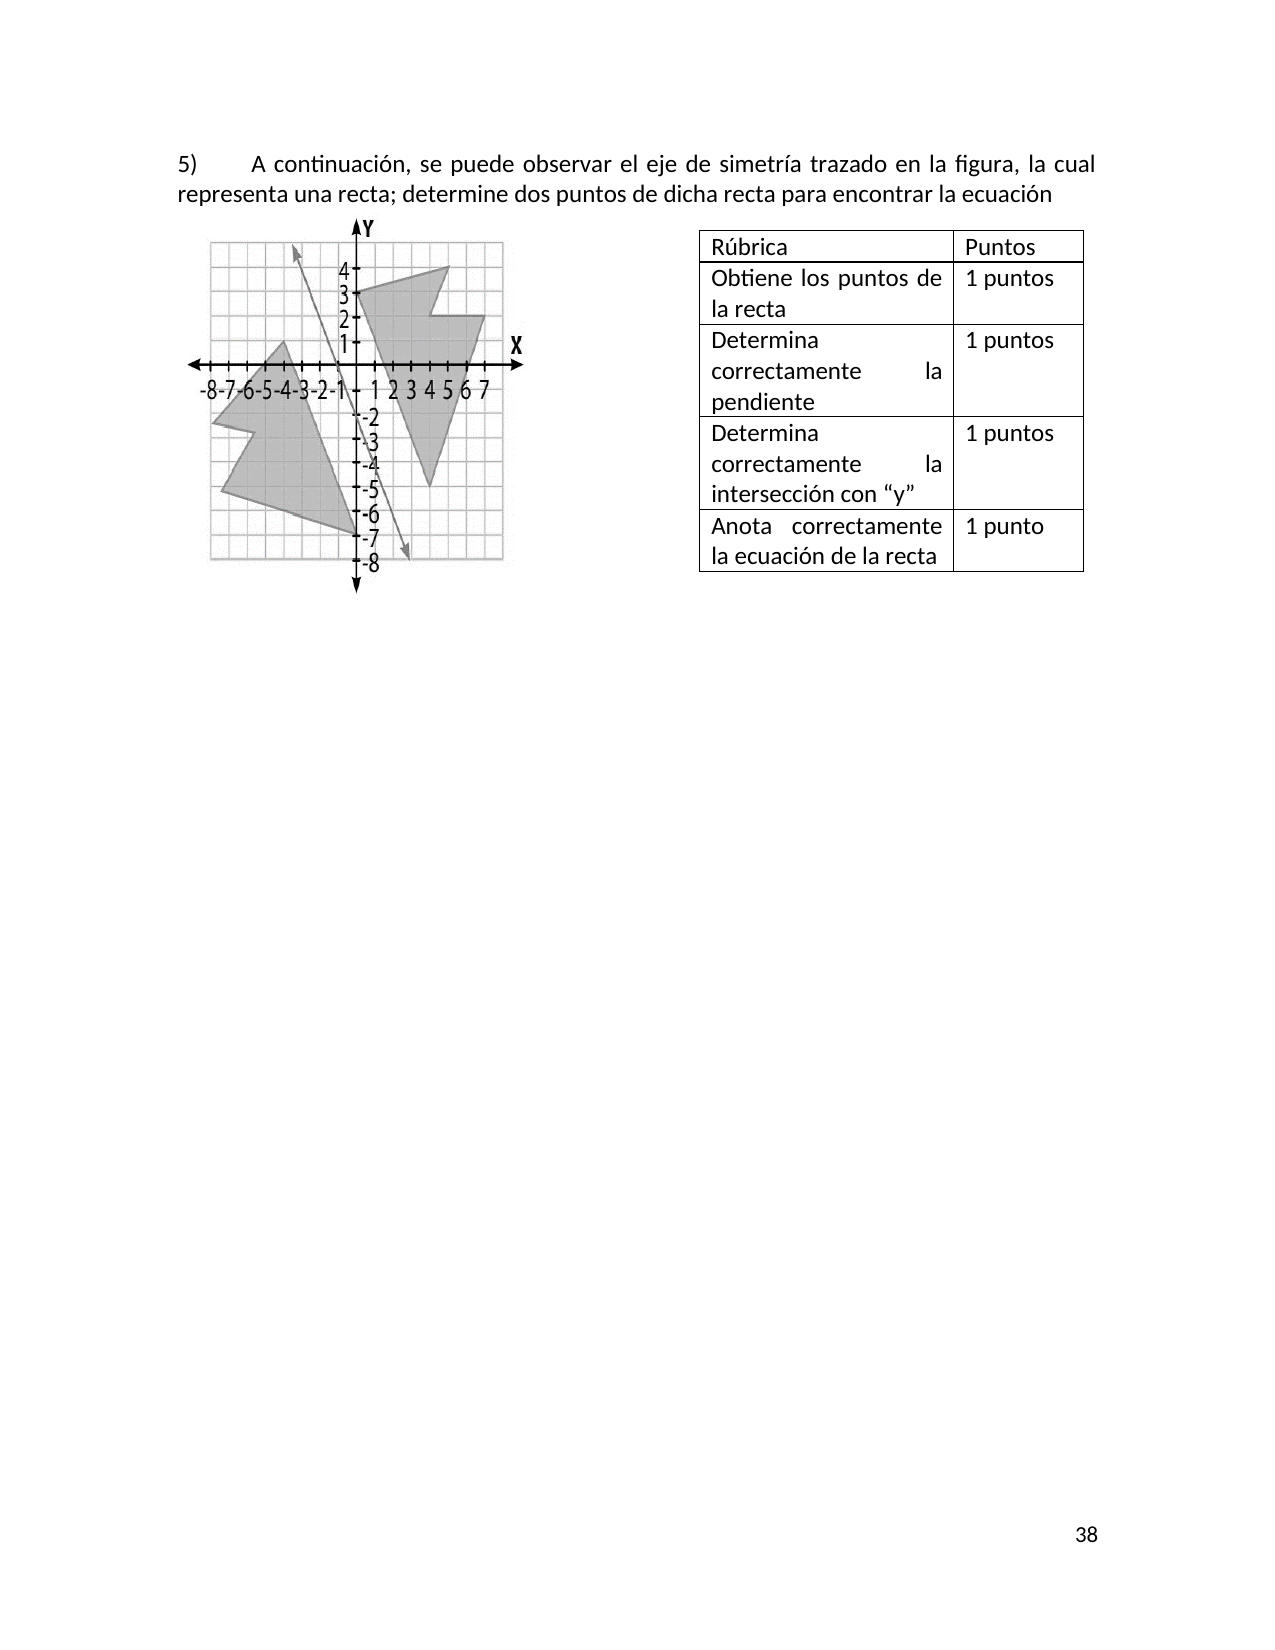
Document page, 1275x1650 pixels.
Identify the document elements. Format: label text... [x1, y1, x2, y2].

table_cell 1 puntos [954, 325, 1083, 416]
table_cell 1 puntos [954, 263, 1083, 323]
table_cell 1 punto [954, 510, 1083, 571]
table_cell Determina correctamente la pendiente [700, 325, 953, 416]
list A continuación, se puede observar el eje de simetría trazado en la figura, la cual representa una recta; determine dos puntos de dicha recta para encontrar la ecuación [177, 148, 1098, 209]
picture [182, 208, 541, 604]
table_cell Determina correctamente la intersección con “y” [700, 417, 953, 509]
table_header Puntos [954, 231, 1083, 261]
table_cell Obtiene los puntos de la recta [700, 263, 953, 323]
table_cell Anota correctamente la ecuación de la recta [700, 510, 953, 571]
table_header Rúbrica [700, 231, 953, 261]
table_cell 1 puntos [954, 417, 1083, 509]
